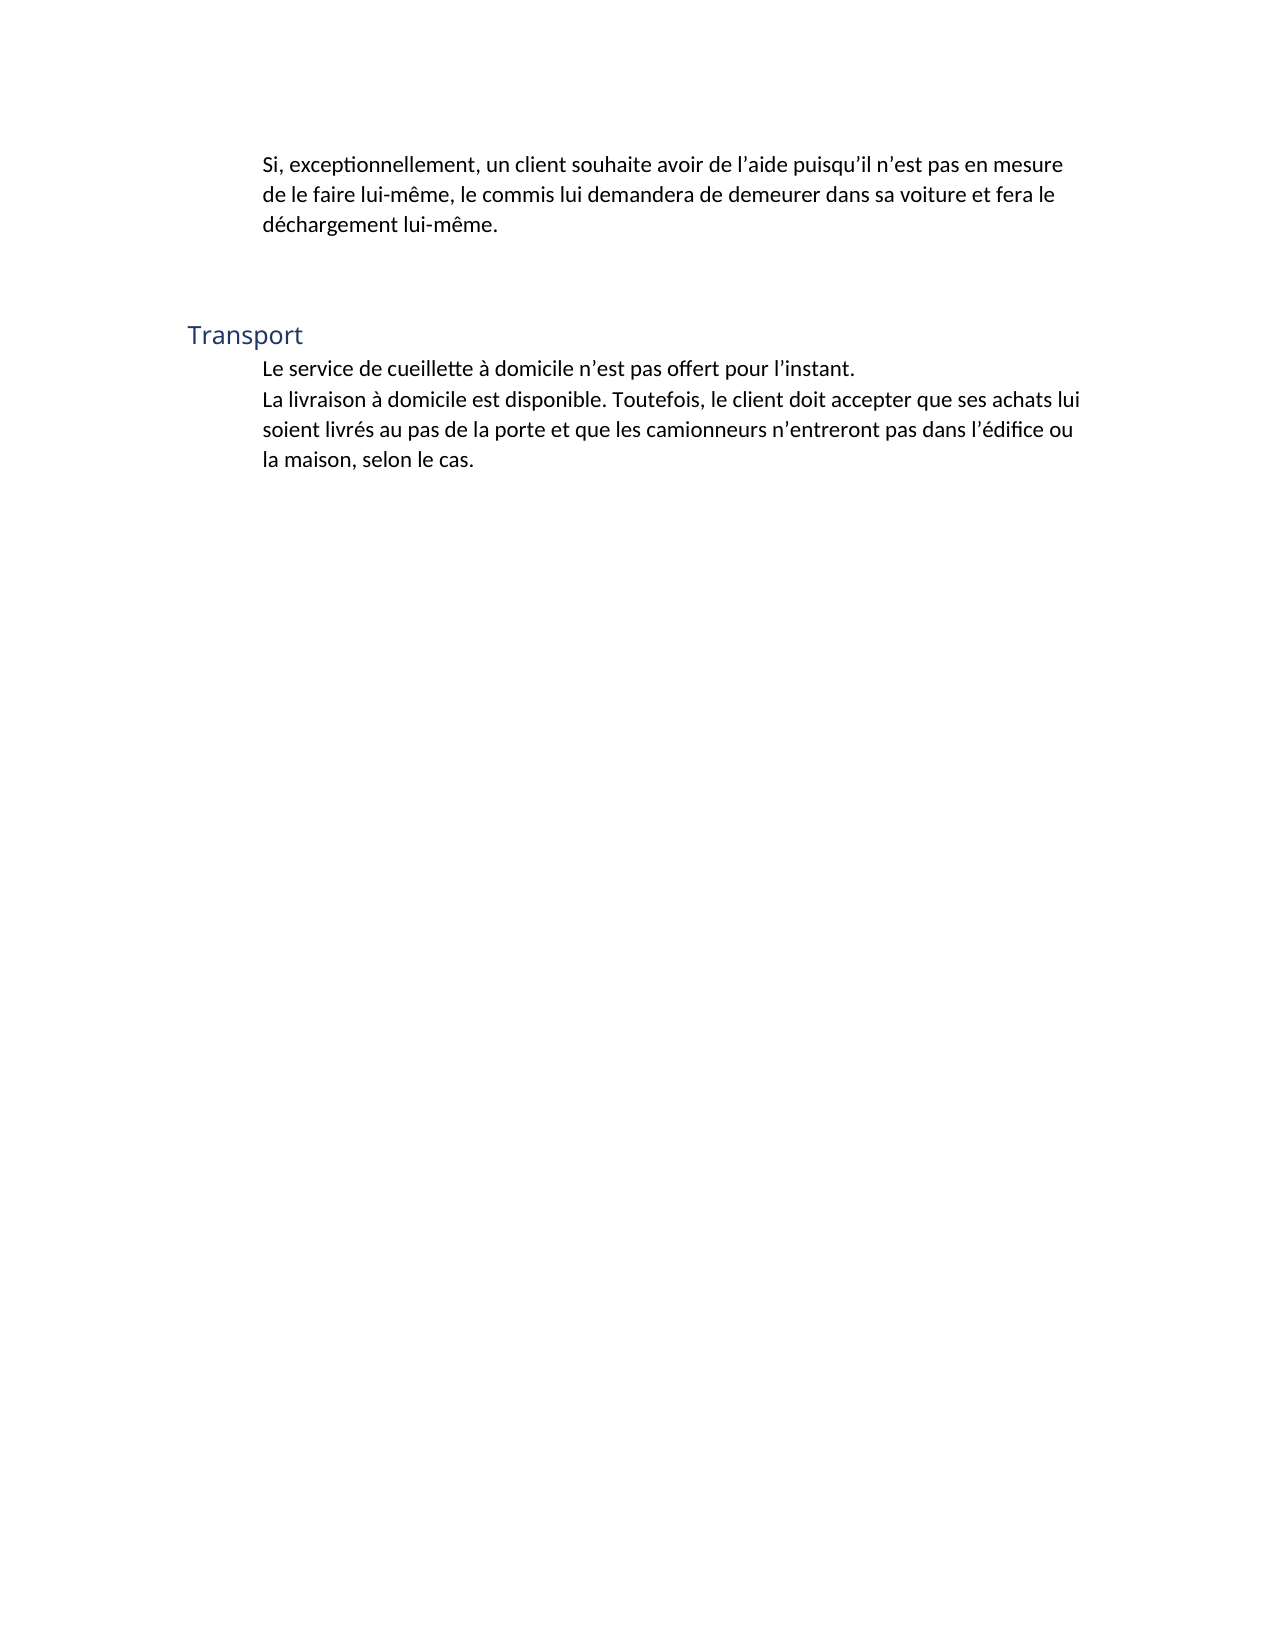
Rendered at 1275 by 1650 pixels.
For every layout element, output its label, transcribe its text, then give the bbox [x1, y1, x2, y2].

list La livraison à domicile est disponible. Toutefois, le client doit accepter que ses achats lui soient livrés au pas de la porte et que les camionneurs n’entreront pas dans l’édifice ou la maison, selon le cas. [262, 385, 1087, 473]
list Le service de cueillette à domicile n’est pas offert pour l’instant. [262, 354, 1087, 382]
subtitle Transport [187, 318, 1087, 352]
list Si, exceptionnellement, un client souhaite avoir de l’aide puisqu’il n’est pas en mesure de le faire lui-même, le commis lui demandera de demeurer dans sa voiture et fera le déchargement lui-même. [262, 150, 1087, 238]
